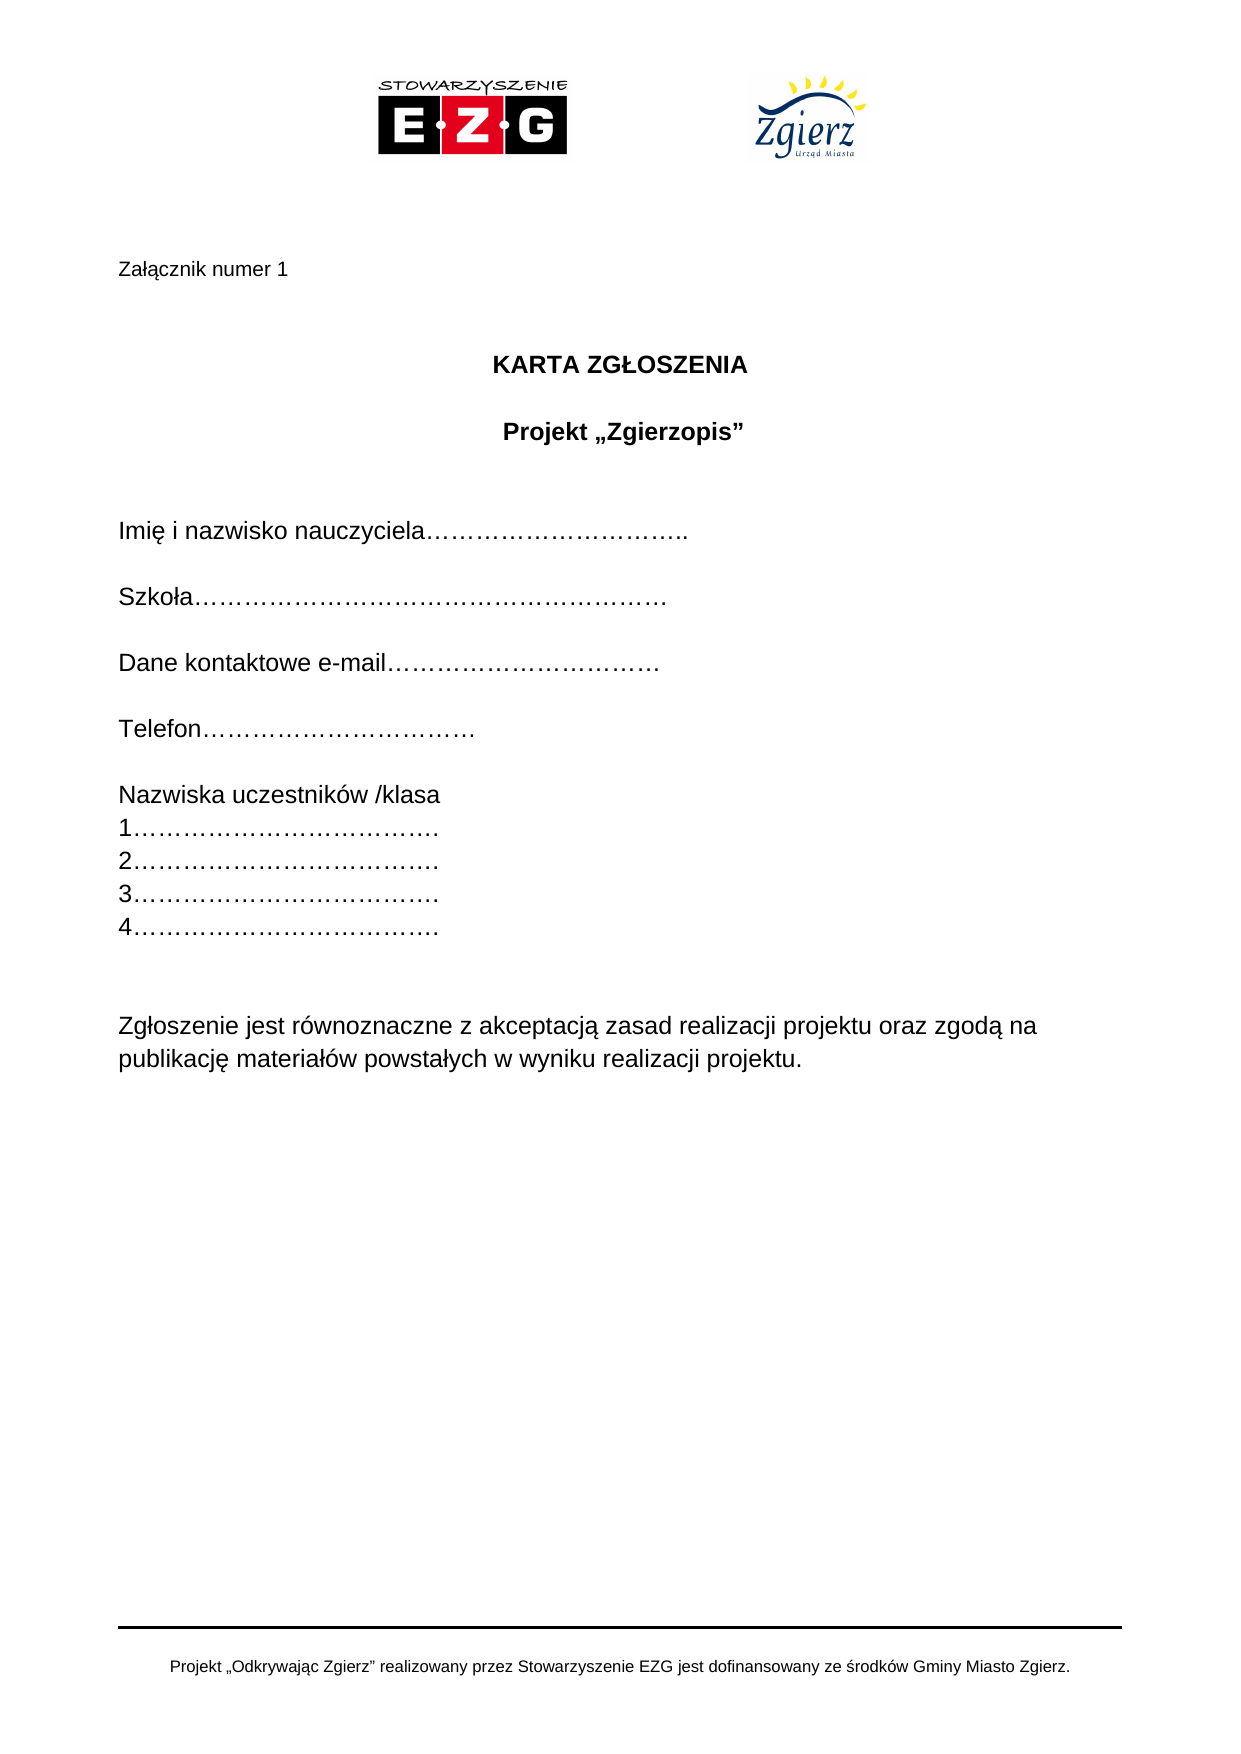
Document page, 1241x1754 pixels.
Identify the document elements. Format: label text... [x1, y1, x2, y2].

text Załącznik numer 1 [118, 257, 1122, 281]
text Projekt „Zgierzopis” [118, 417, 1122, 445]
text KARTA ZGŁOSZENIA [118, 351, 1122, 379]
picture [745, 73, 870, 163]
text Zgłoszenie jest równoznaczne z akceptacją zasad realizacji projektu oraz zgodą na publikację materiałów powstałych w wyniku realizacji projektu. [118, 1011, 1122, 1073]
text 4………………………………. [118, 912, 1122, 941]
text Szkoła………………………………………………… [118, 582, 1122, 610]
text Imię i nazwisko nauczyciela………………………….. [118, 516, 1122, 544]
text 3………………………………. [118, 879, 1122, 908]
text Dane kontaktowe e-mail…………………………… [118, 648, 1122, 676]
text Telefon…………………………… [118, 714, 1122, 742]
text 2………………………………. [118, 846, 1122, 874]
text 1………………………………. [118, 813, 1122, 842]
picture [370, 74, 574, 163]
text Nazwiska uczestników /klasa [118, 780, 1122, 808]
